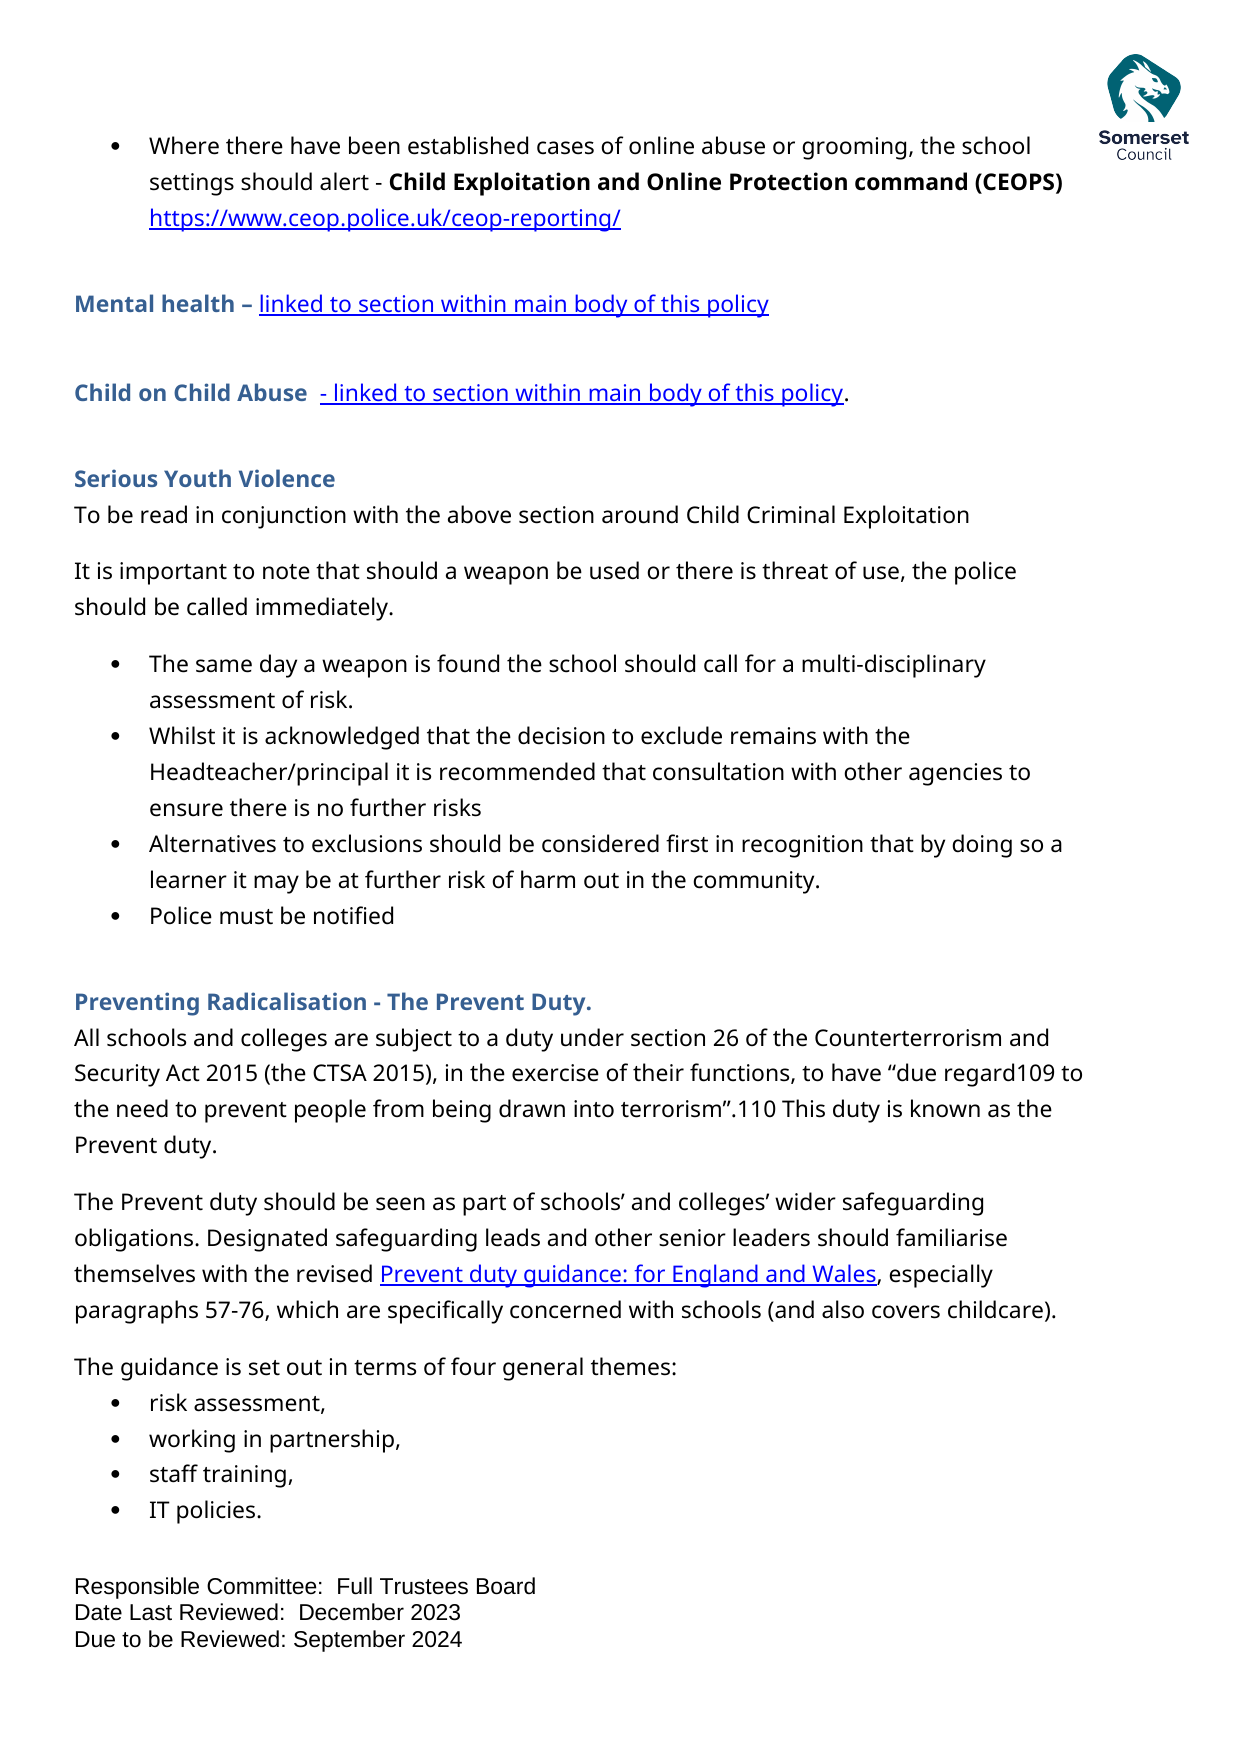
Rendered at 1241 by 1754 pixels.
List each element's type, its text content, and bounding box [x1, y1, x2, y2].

text To be read in conjunction with the above section around Child Criminal Exploitation [74, 498, 1090, 530]
list risk assessment, [111, 1387, 1090, 1418]
text All schools and colleges are subject to a duty under section 26 of the Counterterrorism and Security Act 2015 (the CTSA 2015), in the exercise of their functions, to have “due regard109 to the need to prevent people from being drawn into terrorism”.110 This duty is known as the Prevent duty. [74, 1021, 1090, 1161]
subtitle Serious Youth Violence [74, 463, 1090, 494]
list The same day a weapon is found the school should call for a multi-disciplinary assessment of risk. [111, 648, 1090, 715]
subtitle Preventing Radicalisation - The Prevent Duty. [74, 986, 1090, 1017]
list working in partnership, [111, 1422, 1090, 1454]
list IT policies. [111, 1494, 1090, 1526]
picture [1094, 46, 1189, 163]
list Where there have been established cases of online abuse or grooming, the school settings should alert - Child Exploitation and Online Protection command (CEOPS) https://www.ceop.police.uk/ceop-reporting/ [111, 130, 1090, 233]
text The guidance is set out in terms of four general themes: [74, 1351, 1090, 1382]
text Child on Child Abuse - linked to section within main body of this policy. [74, 377, 1090, 408]
list Police must be notified [111, 899, 1090, 931]
list Whilst it is acknowledged that the decision to exclude remains with the Headteacher/principal it is recommended that consultation with other agencies to ensure there is no further risks [111, 720, 1090, 823]
text The Prevent duty should be seen as part of schools’ and colleges’ wider safeguarding obligations. Designated safeguarding leads and other senior leaders should familiarise themselves with the revised Prevent duty guidance: for England and Wales, especially paragraphs 57-76, which are specifically concerned with schools (and also covers childcare). [74, 1186, 1090, 1325]
list Alternatives to exclusions should be considered first in recognition that by doing so a learner it may be at further risk of harm out in the community. [111, 828, 1090, 895]
list staff training, [111, 1458, 1090, 1490]
text It is important to note that should a weapon be used or there is threat of use, the police should be called immediately. [74, 555, 1090, 622]
subtitle Mental health – linked to section within main body of this policy [74, 288, 1090, 319]
